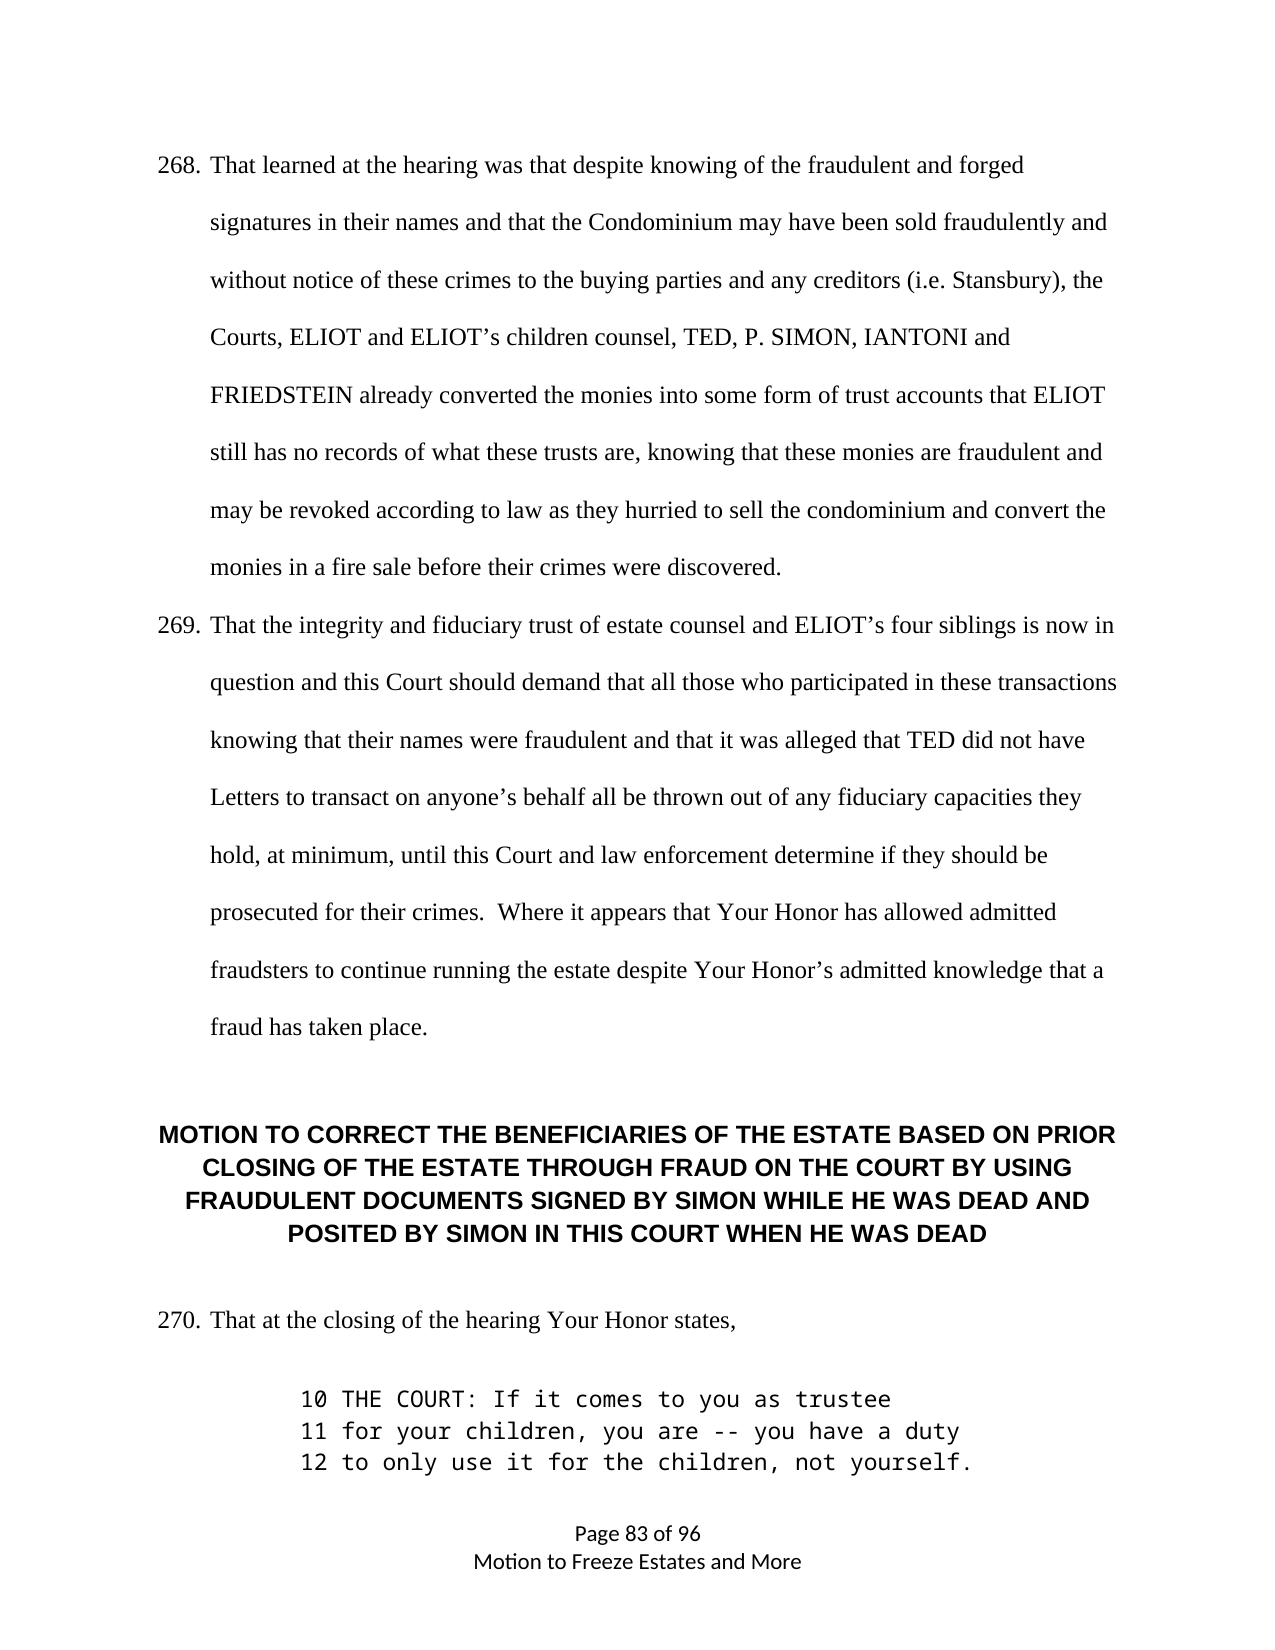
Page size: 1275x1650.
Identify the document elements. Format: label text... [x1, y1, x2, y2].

text 11 for your children, you are ‐‐ you have a duty [300, 1415, 975, 1446]
list That the integrity and fiduciary trust of estate counsel and ELIOT’s four siblings is now in question and this Court should demand that all those who participated in these transactions knowing that their names were fraudulent and that it was alleged that TED did not have Letters to transact on anyone’s behalf all be thrown out of any fiduciary capacities they hold, at minimum, until this Court and law enforcement determine if they should be prosecuted for their crimes. Where it appears that Your Honor has allowed admitted fraudsters to continue running the estate despite Your Honor’s admitted knowledge that a fraud has taken place. [157, 610, 1125, 1041]
text 10 THE COURT: If it comes to you as trustee [300, 1383, 975, 1415]
subtitle MOTION TO CORRECT THE BENEFICIARIES OF THE ESTATE BASED ON PRIOR CLOSING OF THE ESTATE THROUGH FRAUD ON THE COURT BY USING FRAUDULENT DOCUMENTS SIGNED BY SIMON WHILE HE WAS DEAD AND POSITED BY SIMON IN THIS COURT WHEN HE WAS DEAD [150, 1120, 1125, 1248]
list That learned at the hearing was that despite knowing of the fraudulent and forged signatures in their names and that the Condominium may have been sold fraudulently and without notice of these crimes to the buying parties and any creditors (i.e. Stansbury), the Courts, ELIOT and ELIOT’s children counsel, TED, P. SIMON, IANTONI and FRIEDSTEIN already converted the monies into some form of trust accounts that ELIOT still has no records of what these trusts are, knowing that these monies are fraudulent and may be revoked according to law as they hurried to sell the condominium and convert the monies in a fire sale before their crimes were discovered. [157, 150, 1125, 581]
list That at the closing of the hearing Your Honor states, [157, 1305, 1125, 1334]
text 12 to only use it for the children, not yourself. [300, 1446, 975, 1477]
